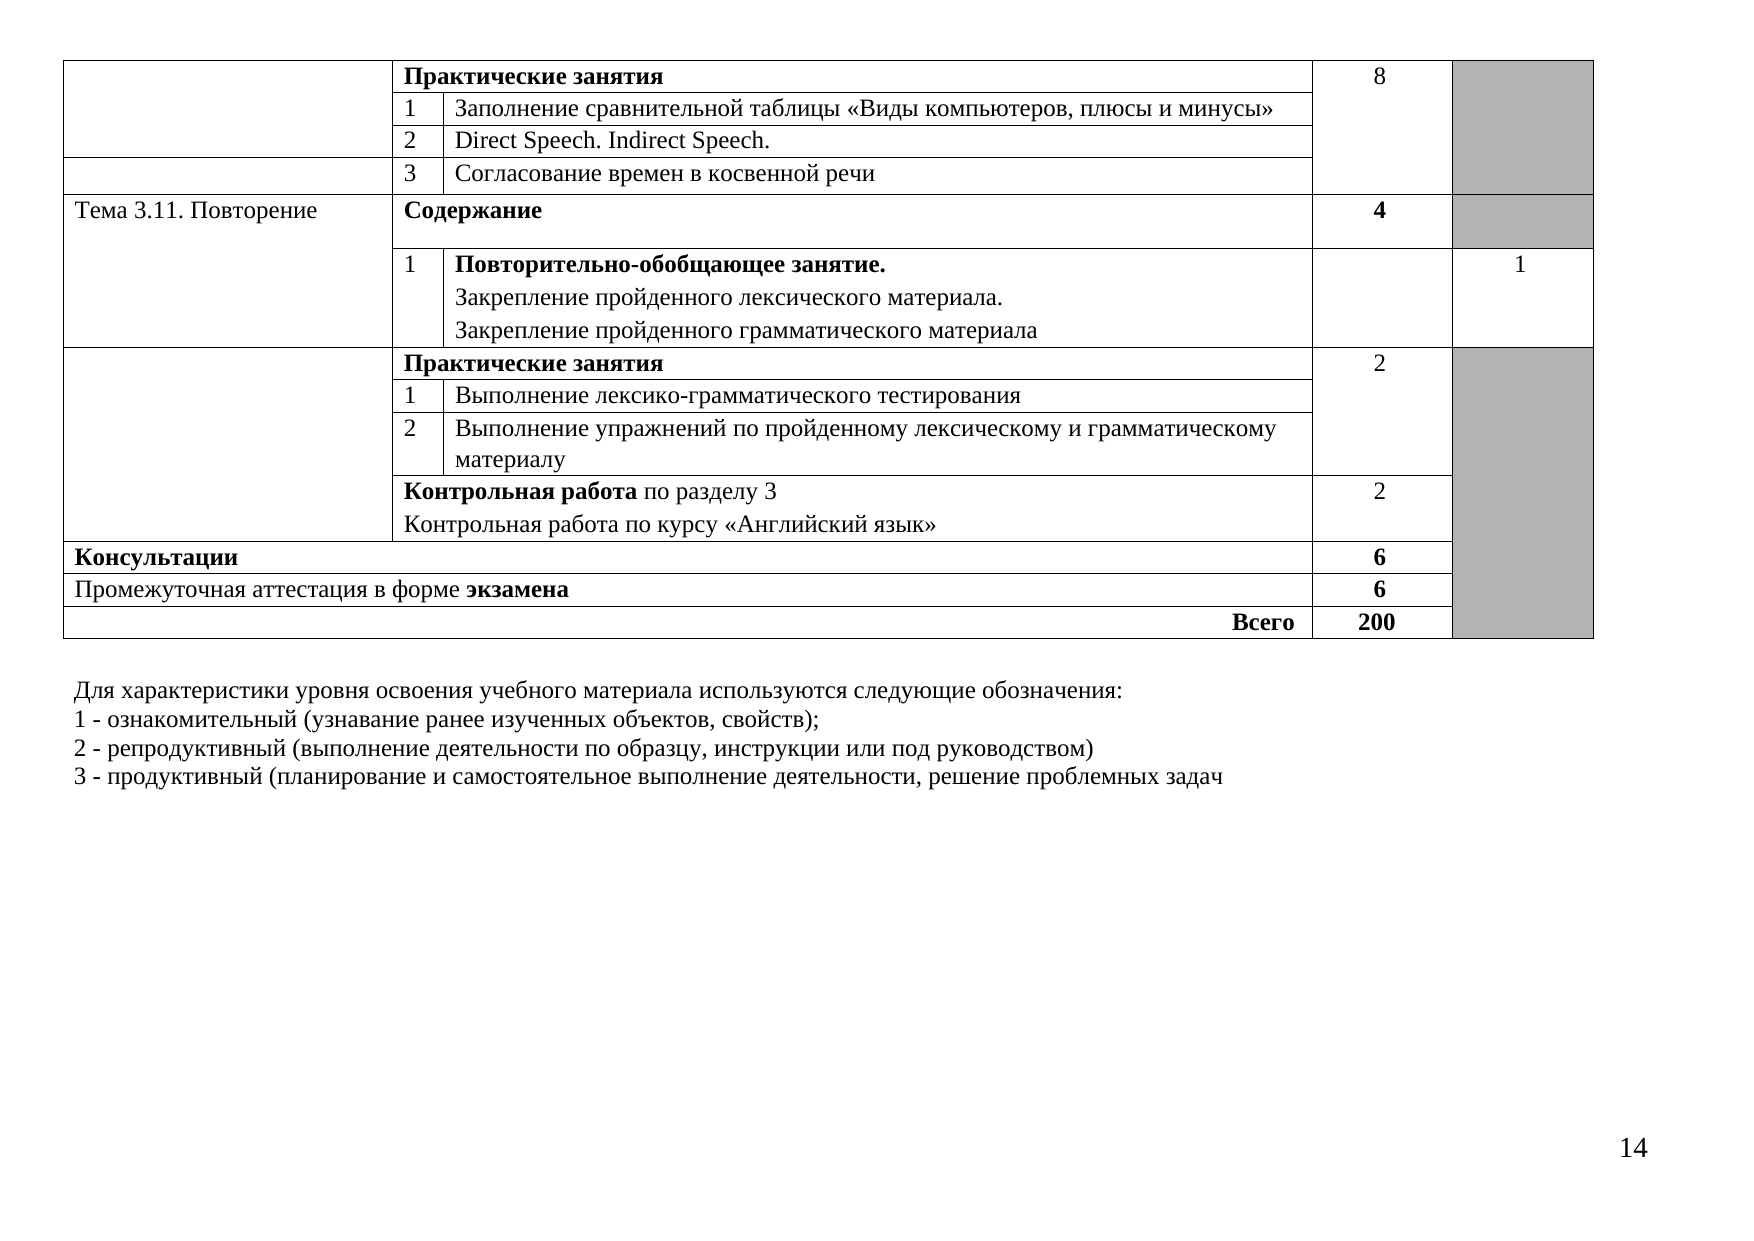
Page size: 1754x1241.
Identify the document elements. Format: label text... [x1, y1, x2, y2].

table_cell [64, 158, 392, 194]
table_cell [1313, 249, 1452, 347]
table_cell 8 [1313, 61, 1452, 194]
table_cell Выполнение лексико-грамматического тестирования [444, 380, 1312, 412]
table_cell 1 [1453, 249, 1593, 347]
table_cell 6 [1313, 542, 1452, 573]
table_cell 200 [1313, 607, 1452, 638]
table_cell 2 [1313, 348, 1452, 475]
text 2 - репродуктивный (выполнение деятельности по образцу, инструкции или под руководством) [74, 733, 1597, 761]
table_cell Повторительно-обобщающее занятие. Закрепление пройденного лексического материала. Закрепление пройденного грамматического материала [444, 249, 1312, 347]
table_cell 6 [1313, 574, 1452, 606]
table_cell [1453, 195, 1593, 248]
table_cell [1453, 348, 1593, 638]
table_cell 1 [393, 93, 443, 124]
table_cell Тема 3.11. Повторение [64, 195, 392, 347]
table_cell Практические занятия [393, 348, 1312, 379]
table_cell 2 [1313, 476, 1452, 541]
table_cell 2 [393, 413, 443, 475]
table_cell Практические занятия [393, 61, 1312, 92]
text 1 - ознакомительный (узнавание ранее изученных объектов, свойств); [74, 704, 1597, 733]
table_cell 1 [393, 249, 443, 347]
table_cell Содержание [393, 195, 1312, 248]
table_cell [64, 348, 392, 541]
text Для характеристики уровня освоения учебного материала используются следующие обозначения: [74, 675, 1597, 704]
table_cell Консультации [64, 542, 1312, 573]
table_cell Промежуточная аттестация в форме экзамена [64, 574, 1312, 606]
table_cell Согласование времен в косвенной речи [444, 158, 1312, 194]
table_cell Всего [64, 607, 1312, 638]
table_cell [1453, 61, 1593, 194]
table_cell Заполнение сравнительной таблицы «Виды компьютеров, плюсы и минусы» [444, 93, 1312, 124]
table_cell Контрольная работа по разделу 3 Контрольная работа по курсу «Английский язык» [393, 476, 1312, 541]
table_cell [64, 61, 392, 157]
text 3 - продуктивный (планирование и самостоятельное выполнение деятельности, решение проблемных задач [74, 761, 1597, 790]
table_cell 1 [393, 380, 443, 412]
table_cell 2 [393, 126, 443, 157]
table_cell 3 [393, 158, 443, 194]
table_cell Выполнение упражнений по пройденному лексическому и грамматическому материалу [444, 413, 1312, 475]
table_cell Direct Speech. Indirect Speech. [444, 126, 1312, 157]
table_cell 4 [1313, 195, 1452, 248]
